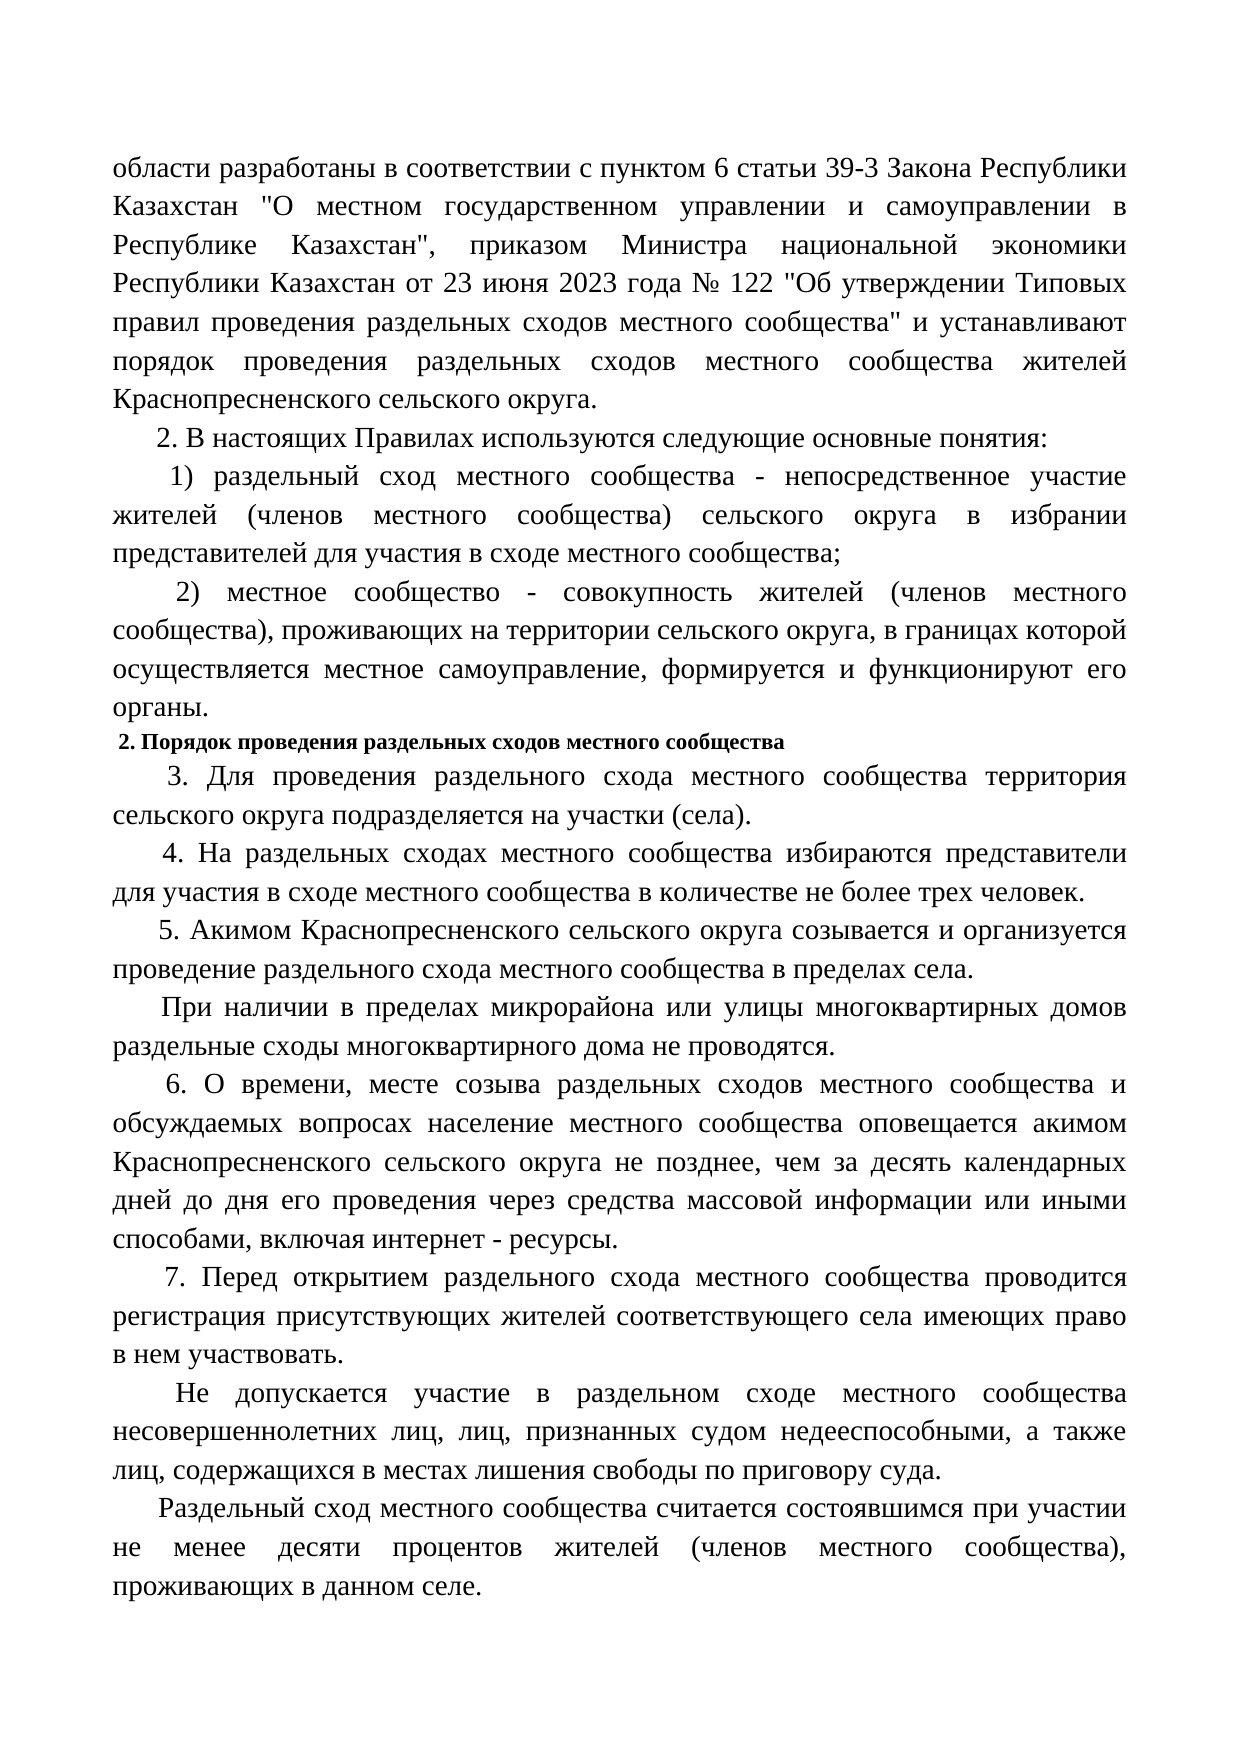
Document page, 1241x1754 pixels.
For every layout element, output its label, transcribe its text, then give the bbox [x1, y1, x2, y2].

text 5. Акимом Краснопресненского сельского округа созывается и организуется проведение раздельного схода местного сообщества в пределах села. [112, 912, 1128, 984]
text 4. На раздельных сходах местного сообщества избираются представители для участия в сходе местного сообщества в количестве не более трех человек. [112, 835, 1128, 907]
text 2) местное сообщество - совокупность жителей (членов местного сообщества), проживающих на территории сельского округа, в границах которой осуществляется местное самоуправление, формируется и функционируют его органы. [112, 574, 1128, 723]
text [112, 150, 1128, 415]
text 1) раздельный сход местного сообщества - непосредственное участие жителей (членов местного сообщества) сельского округа в избрании представителей для участия в сходе местного сообщества; [112, 458, 1128, 569]
text Раздельный сход местного сообщества считается состоявшимся при участии не менее десяти процентов жителей (членов местного сообщества), проживающих в данном селе. [112, 1491, 1128, 1601]
text Не допускается участие в раздельном сходе местного сообщества несовершеннолетних лиц, лиц, признанных судом недееспособными, а также лиц, содержащихся в местах лишения свободы по приговору суда. [112, 1375, 1128, 1486]
text 3. Для проведения раздельного схода местного сообщества территория сельского округа подразделяется на участки (села). [112, 758, 1128, 830]
text 2. Порядок проведения раздельных сходов местного сообщества [112, 728, 1128, 754]
text 2. В настоящих Правилах используются следующие основные понятия: [112, 420, 1128, 453]
text При наличии в пределах микрорайона или улицы многоквартирных домов раздельные сходы многоквартирного дома не проводятся. [112, 989, 1128, 1062]
text 6. О времени, месте созыва раздельных сходов местного сообщества и обсуждаемых вопросах население местного сообщества оповещается акимом Краснопресненского сельского округа не позднее, чем за десять календарных дней до дня его проведения через средства массовой информации или иными способами, включая интернет - ресурсы. [112, 1067, 1128, 1254]
text 7. Перед открытием раздельного схода местного сообщества проводится регистрация присутствующих жителей соответствующего села имеющих право в нем участвовать. [112, 1259, 1128, 1370]
